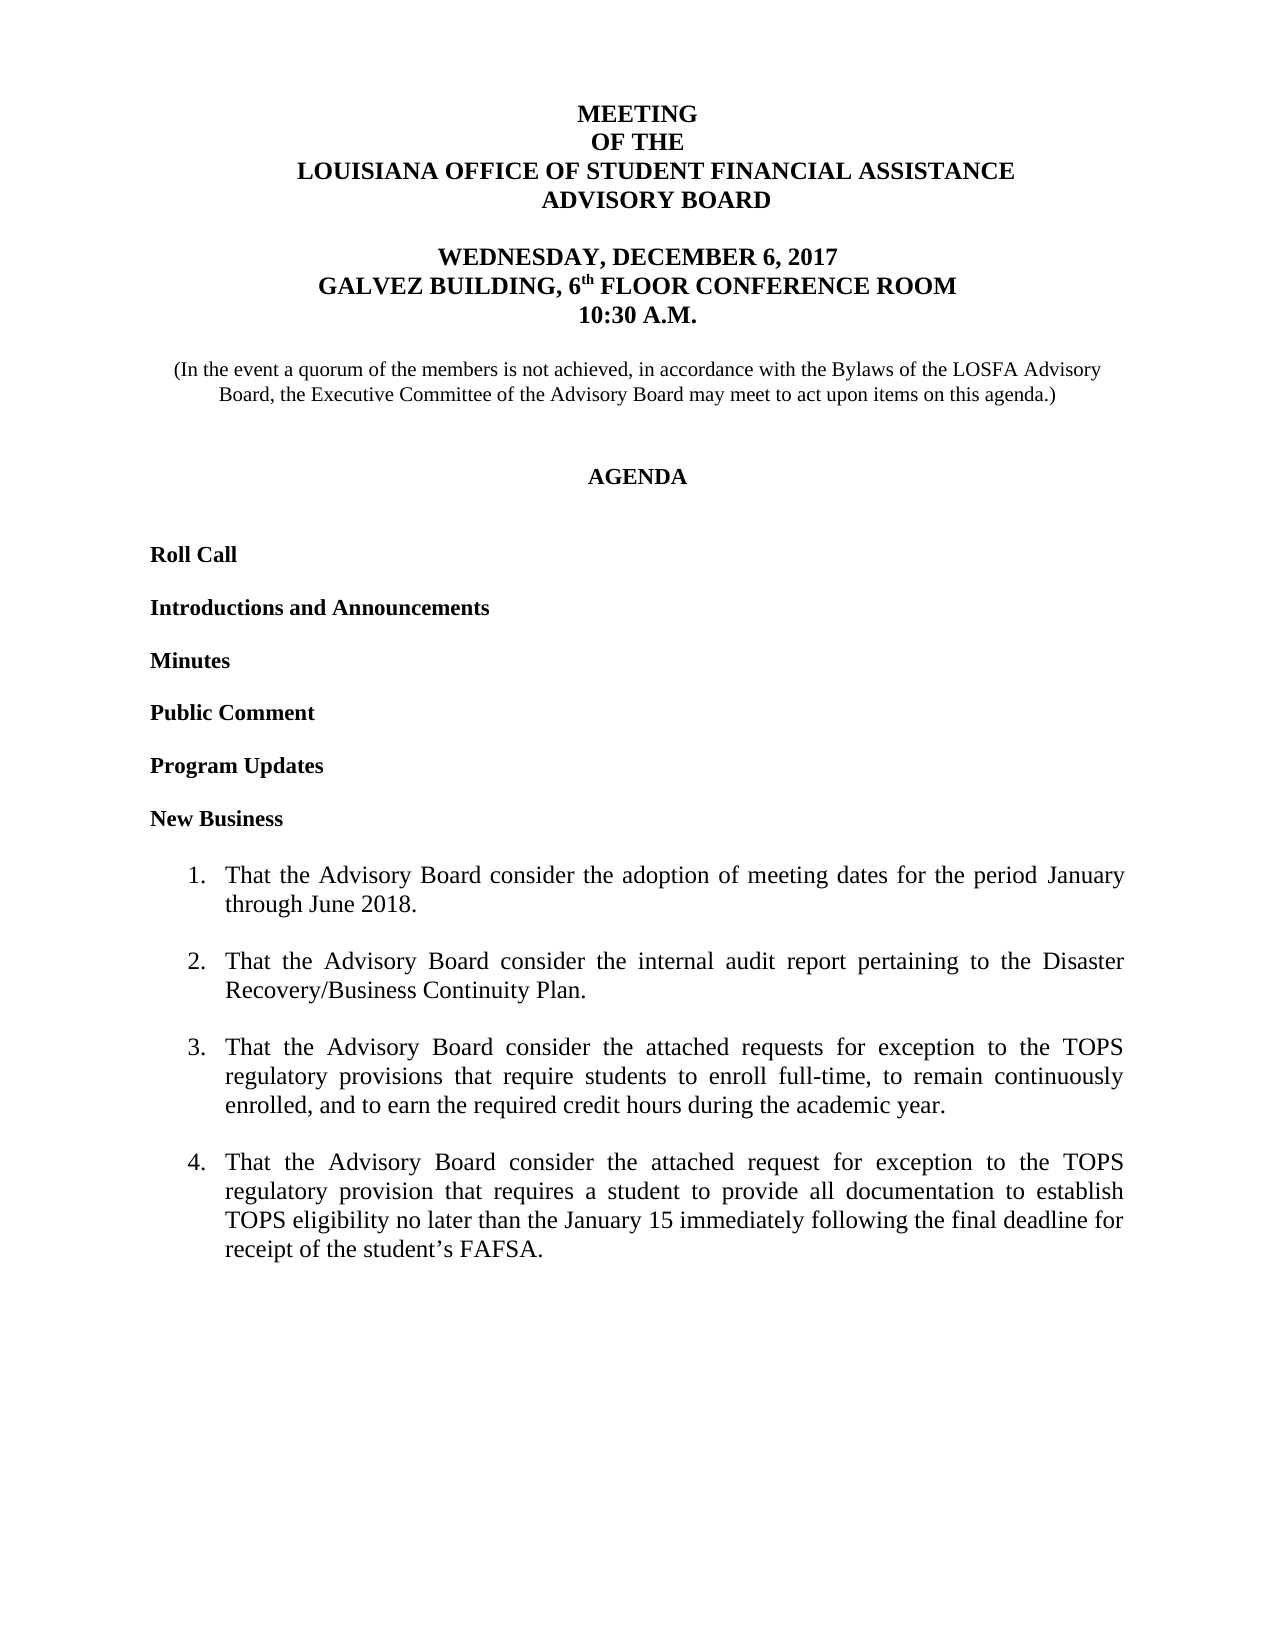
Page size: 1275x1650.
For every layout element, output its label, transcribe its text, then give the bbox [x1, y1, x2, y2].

list That the Advisory Board consider the adoption of meeting dates for the period January through June 2018. [187, 860, 1125, 917]
subtitle WEDNESDAY, DECEMBER 6, 2017 [150, 242, 1125, 271]
text Minutes [150, 647, 1125, 673]
text New Business [150, 805, 1125, 831]
text 10:30 A.M. [150, 300, 1125, 329]
list That the Advisory Board consider the attached requests for exception to the TOPS regulatory provisions that require students to enroll full-time, to remain continuously enrolled, and to earn the required credit hours during the academic year. [187, 1032, 1125, 1119]
text Public Comment [150, 699, 1125, 726]
subtitle Roll Call [150, 541, 1125, 568]
subtitle Introductions and Announcements [150, 594, 1125, 620]
subtitle ADVISORY BOARD [187, 185, 1125, 214]
subtitle AGENDA [150, 463, 1125, 489]
text GALVEZ BUILDING, 6th FLOOR CONFERENCE ROOM [150, 271, 1125, 300]
subtitle LOUISIANA OFFICE OF STUDENT FINANCIAL ASSISTANCE [187, 156, 1125, 185]
text (In the event a quorum of the members is not achieved, in accordance with the Bylaws of the LOSFA Advisory Board, the Executive Committee of the Advisory Board may meet to act upon items on this agenda.) [150, 357, 1125, 406]
text Program Updates [150, 752, 1125, 778]
list That the Advisory Board consider the attached request for exception to the TOPS regulatory provision that requires a student to provide all documentation to establish TOPS eligibility no later than the January 15 immediately following the final deadline for receipt of the student’s FAFSA. [187, 1147, 1125, 1262]
subtitle MEETING [150, 99, 1125, 127]
list That the Advisory Board consider the internal audit report pertaining to the Disaster Recovery/Business Continuity Plan. [187, 946, 1125, 1004]
subtitle OF THE [150, 127, 1125, 156]
